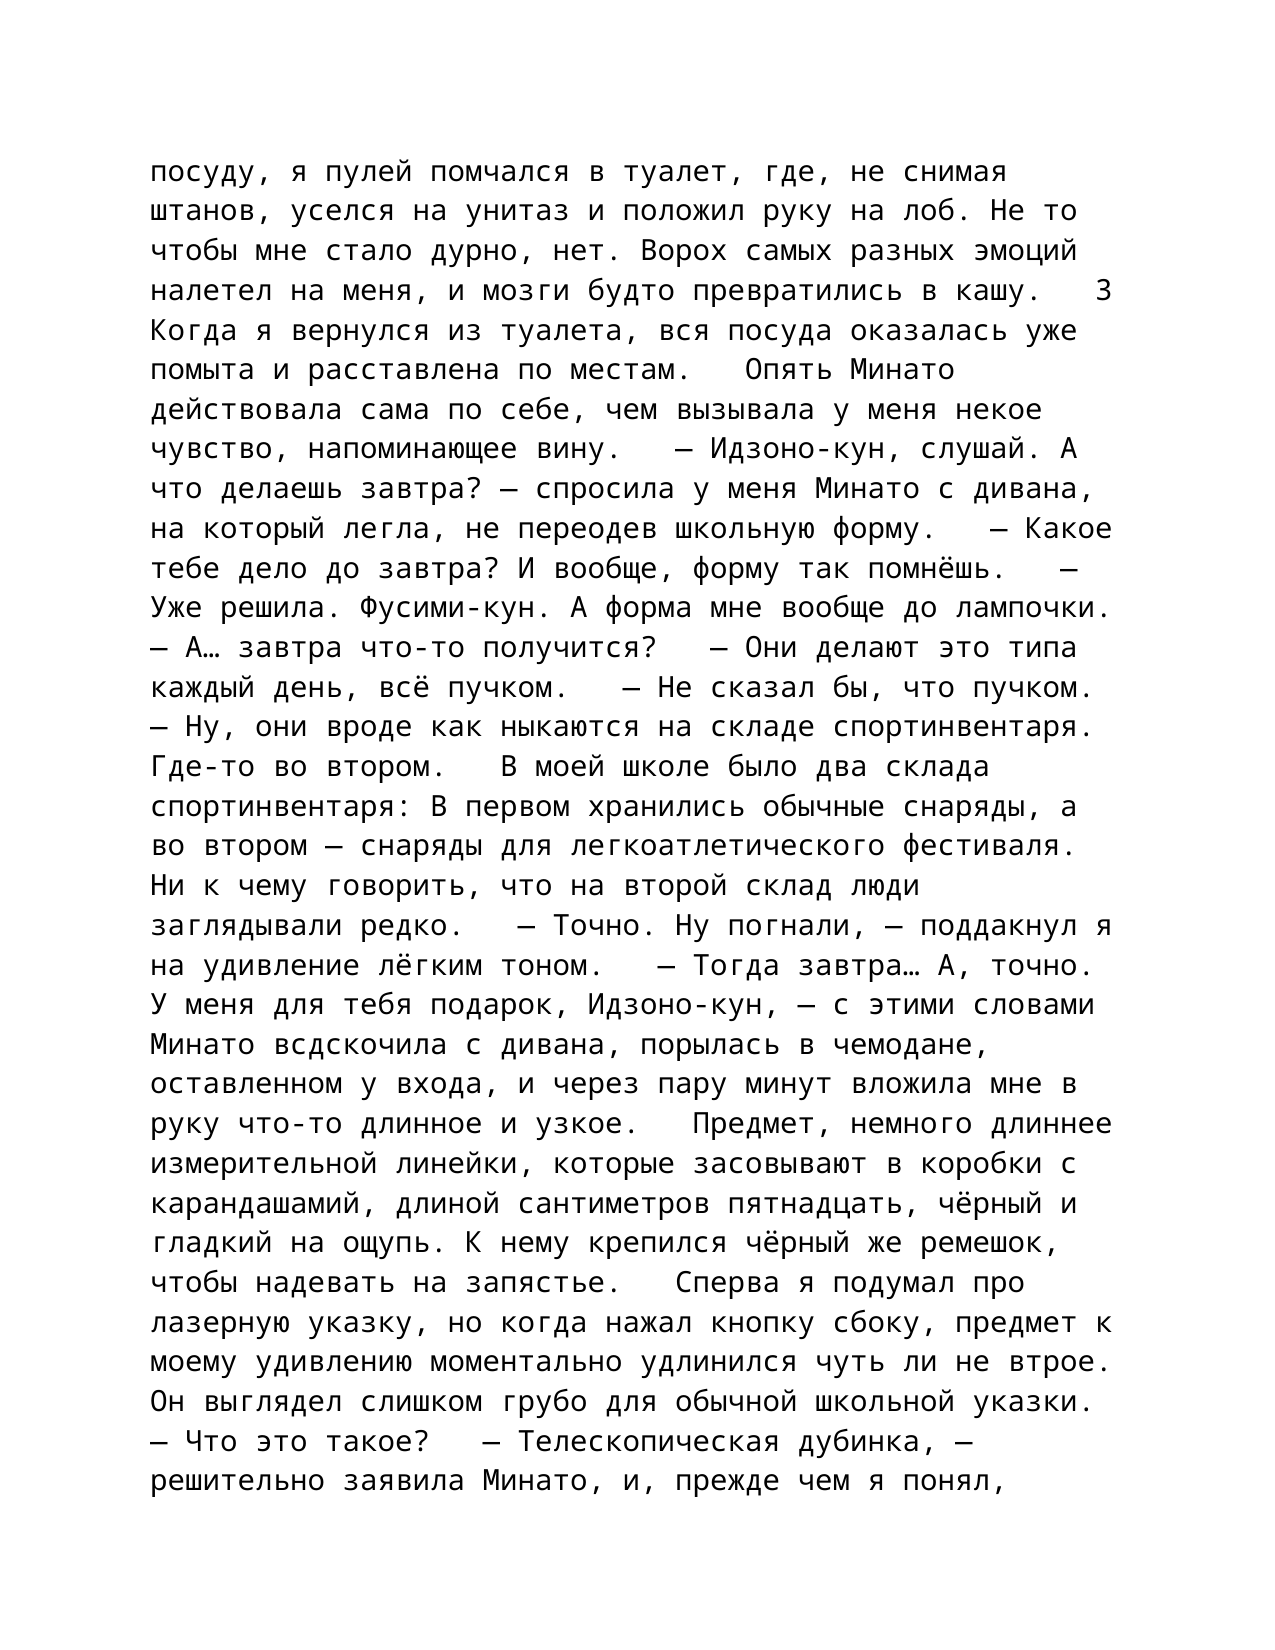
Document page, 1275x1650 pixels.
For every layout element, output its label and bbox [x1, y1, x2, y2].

text [150, 150, 1125, 1499]
